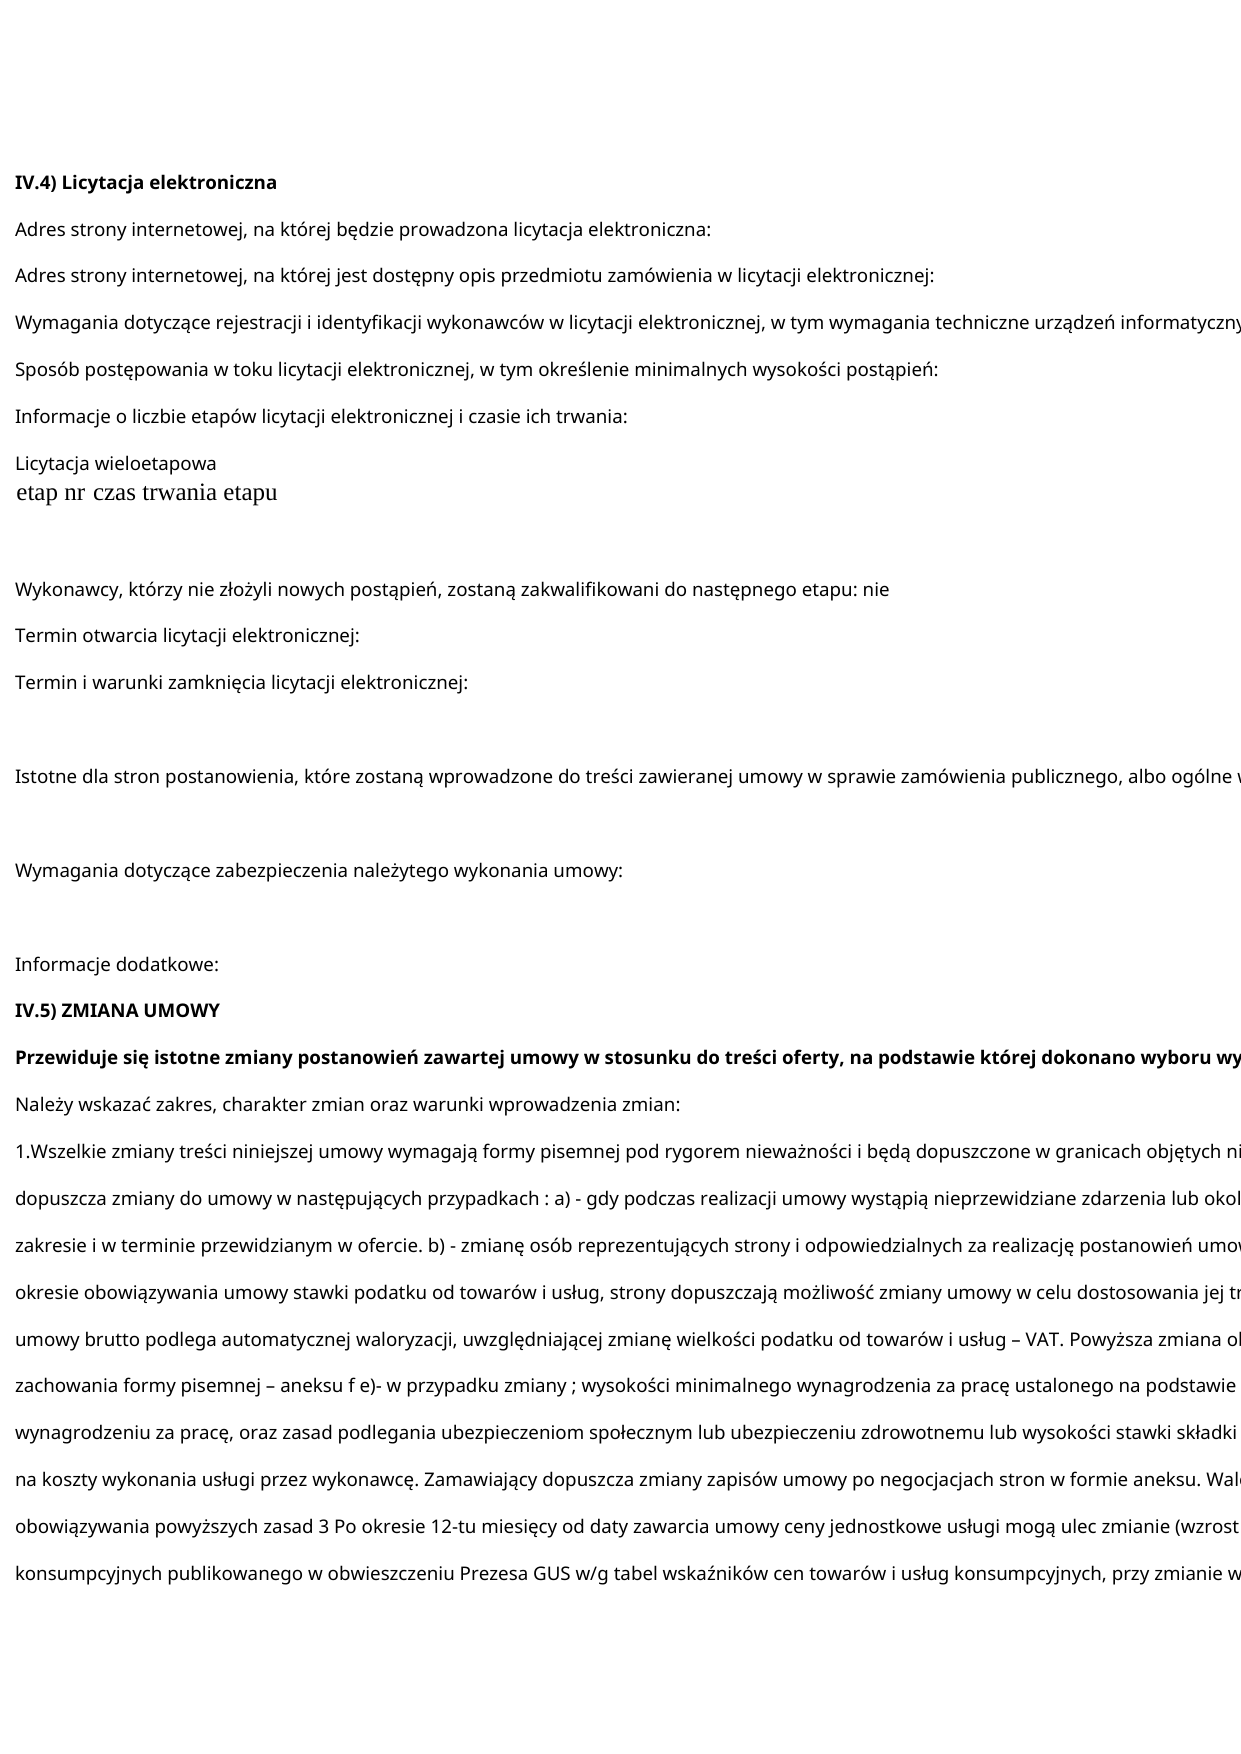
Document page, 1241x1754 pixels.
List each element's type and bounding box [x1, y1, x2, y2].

table_header [15, 148, 1240, 1586]
